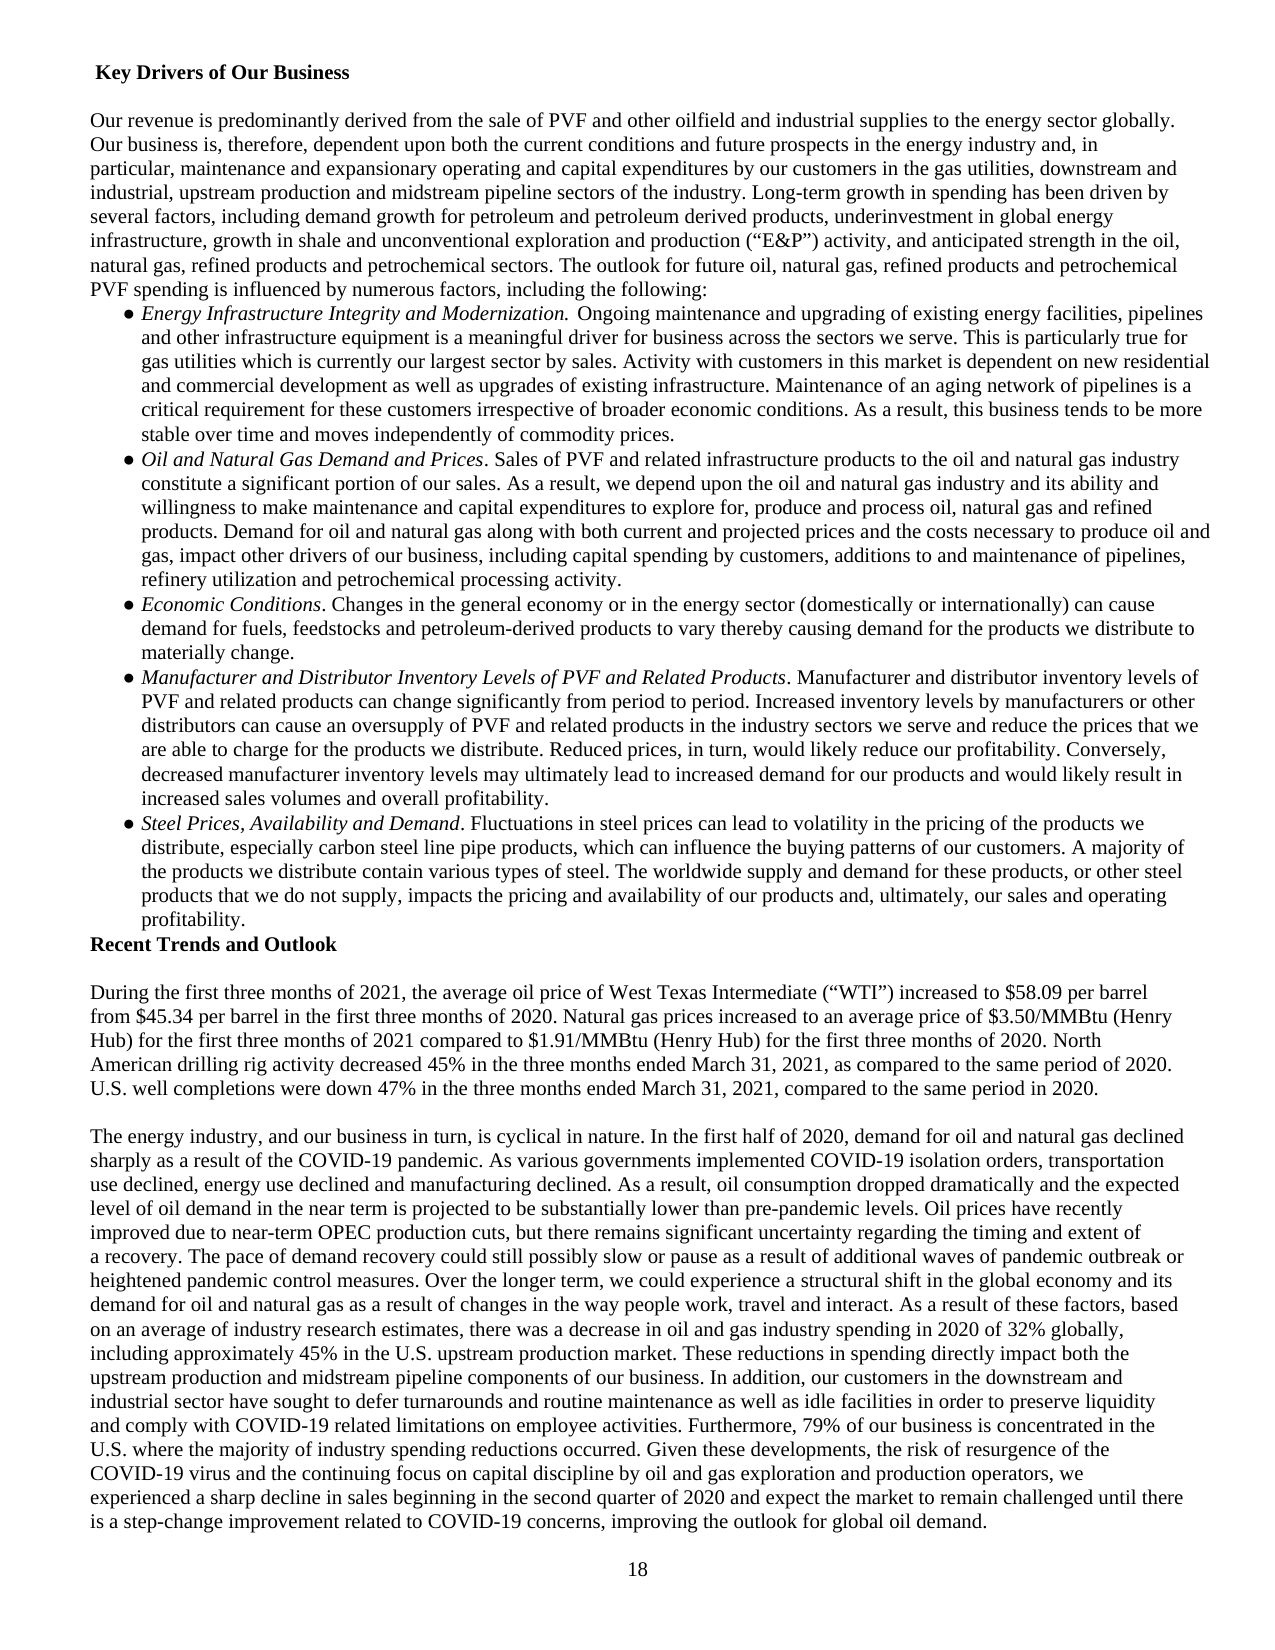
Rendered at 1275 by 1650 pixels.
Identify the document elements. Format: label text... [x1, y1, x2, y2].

text During the first three months of 2021, the average oil price of West Texas Intermediate (“WTI”) increased to $58.09 per barrel from $45.34 per barrel in the first three months of 2020. Natural gas prices increased to an average price of $3.50/MMBtu (Henry Hub) for the first three months of 2021 compared to $1.91/MMBtu (Henry Hub) for the first three months of 2020. North American drilling rig activity decreased 45% in the three months ended March 31, 2021, as compared to the same period of 2020. U.S. well completions were down 47% in the three months ended March 31, 2021, compared to the same period in 2020. [90, 979, 1185, 1100]
text Our revenue is predominantly derived from the sale of PVF and other oilfield and industrial supplies to the energy sector globally. Our business is, therefore, dependent upon both the current conditions and future prospects in the energy industry and, in particular, maintenance and expansionary operating and capital expenditures by our customers in the gas utilities, downstream and industrial, upstream production and midstream pipeline sectors of the industry. Long-term growth in spending has been driven by several factors, including demand growth for petroleum and petroleum derived products, underinvestment in global energy infrastructure, growth in shale and unconventional exploration and production (“E&P”) activity, and anticipated strength in the oil, natural gas, refined products and petrochemical sectors. The outlook for future oil, natural gas, refined products and petrochemical PVF spending is influenced by numerous factors, including the following: [90, 108, 1185, 301]
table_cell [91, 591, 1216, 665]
text 18 [90, 1557, 1185, 1581]
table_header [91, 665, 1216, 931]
text The energy industry, and our business in turn, is cyclical in nature. In the first half of 2020, demand for oil and natural gas declined sharply as a result of the COVID-19 pandemic. As various governments implemented COVID-19 isolation orders, transportation use declined, energy use declined and manufacturing declined. As a result, oil consumption dropped dramatically and the expected level of oil demand in the near term is projected to be substantially lower than pre-pandemic levels. Oil prices have recently improved due to near-term OPEC production cuts, but there remains significant uncertainty regarding the timing and extent of a recovery. The pace of demand recovery could still possibly slow or pause as a result of additional waves of pandemic outbreak or heightened pandemic control measures. Over the longer term, we could experience a structural shift in the global economy and its demand for oil and natural gas as a result of changes in the way people work, travel and interact. As a result of these factors, based on an average of industry research estimates, there was a decrease in oil and gas industry spending in 2020 of 32% globally, including approximately 45% in the U.S. upstream production market. These reductions in spending directly impact both the upstream production and midstream pipeline components of our business. In addition, our customers in the downstream and industrial sector have sought to defer turnarounds and routine maintenance as well as idle facilities in order to preserve liquidity and comply with COVID-19 related limitations on employee activities. Furthermore, 79% of our business is concentrated in the U.S. where the majority of industry spending reductions occurred. Given these developments, the risk of resurgence of the COVID-19 virus and the continuing focus on capital discipline by oil and gas exploration and production operators, we experienced a sharp decline in sales beginning in the second quarter of 2020 and expect the market to remain challenged until there is a step-change improvement related to COVID-19 concerns, improving the outlook for global oil demand. [90, 1124, 1185, 1533]
text Key Drivers of Our Business [90, 60, 1185, 84]
text Recent Trends and Outlook [90, 931, 1185, 956]
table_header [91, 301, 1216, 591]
